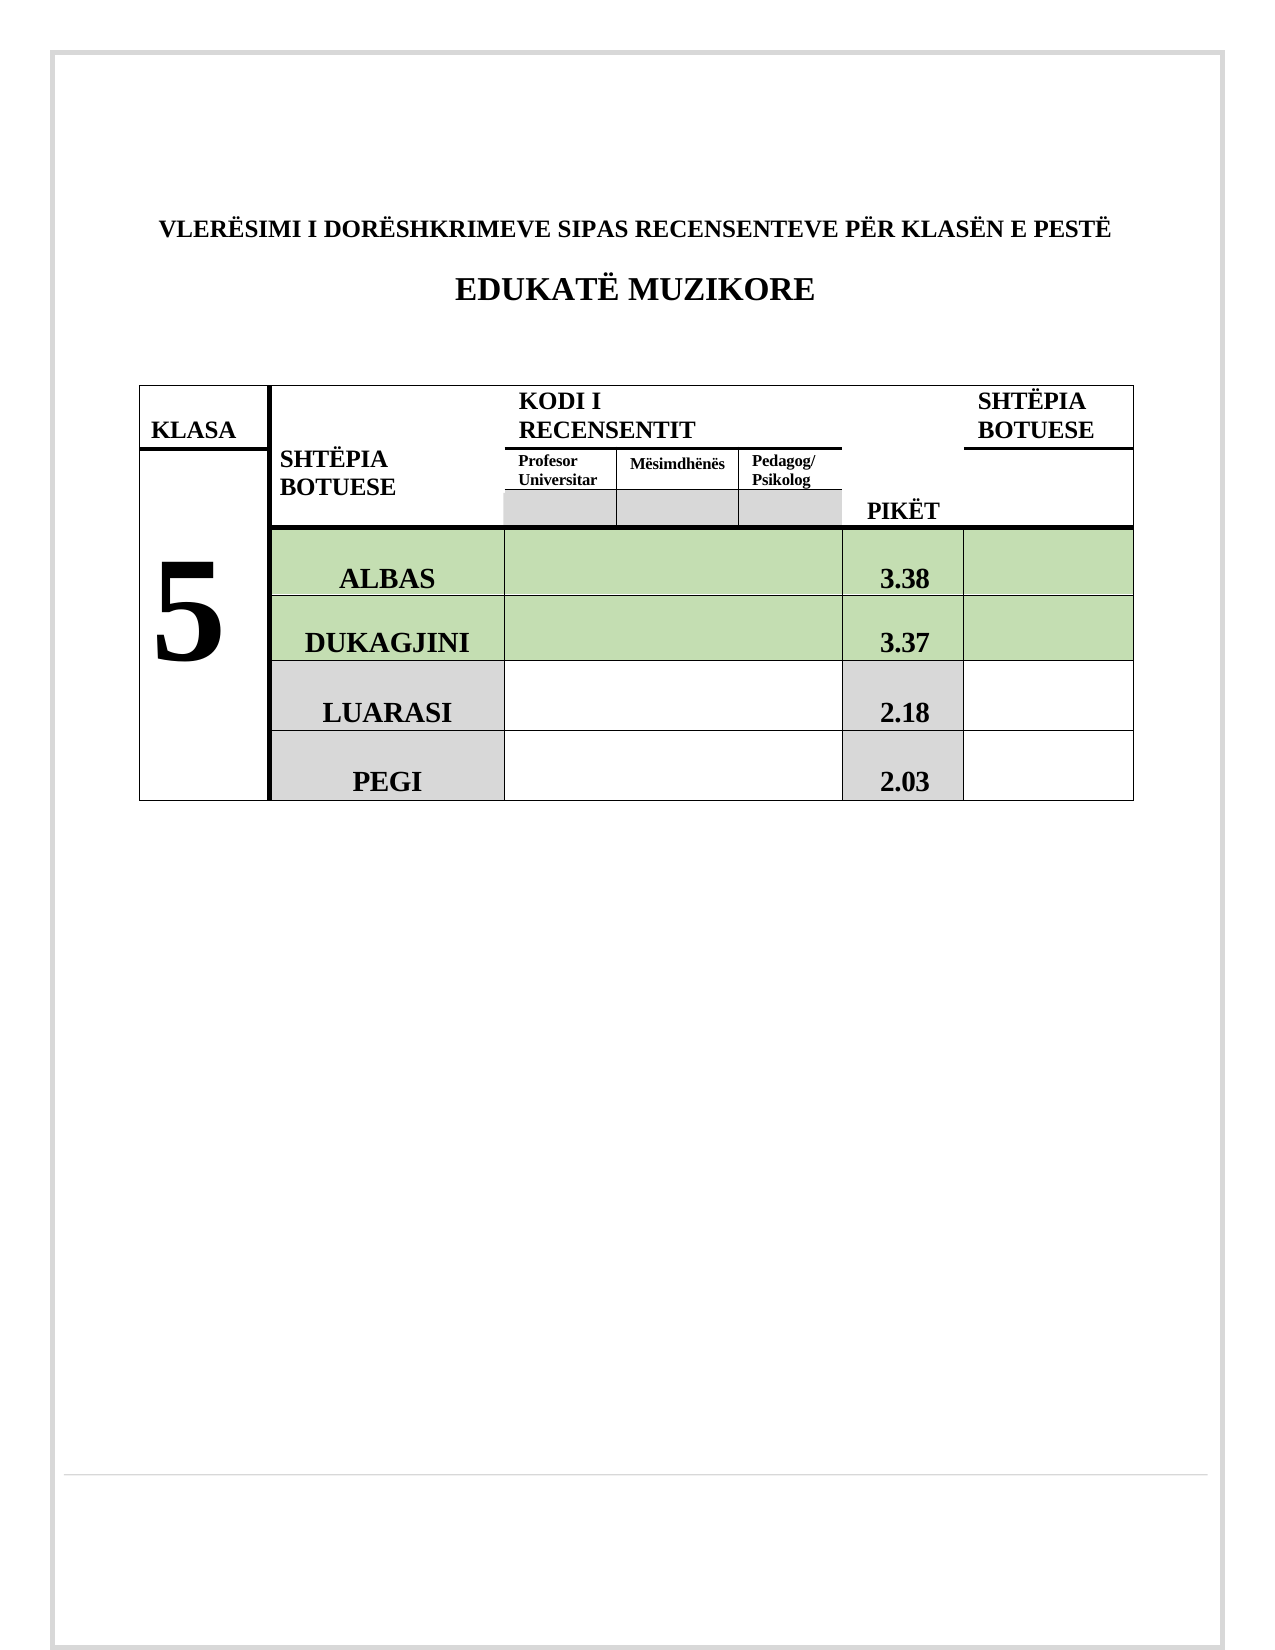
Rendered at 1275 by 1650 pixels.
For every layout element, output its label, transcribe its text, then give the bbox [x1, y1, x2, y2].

table_cell [505, 731, 842, 800]
table_cell ALBAS [272, 530, 504, 594]
table_cell Mësimdhënës [617, 450, 738, 489]
table_cell [964, 661, 1133, 730]
subtitle EDUKATË MUZIKORE [90, 269, 1181, 307]
table_header SHTËPIA BOTUESE [964, 386, 1133, 447]
table_header PIKËT [842, 386, 964, 525]
table_cell [505, 661, 842, 730]
table_cell Profesor Universitar [505, 450, 616, 489]
table_cell [505, 490, 616, 525]
table_cell PEGI [272, 731, 504, 800]
table_cell [964, 596, 1133, 660]
table_cell DUKAGJINI [272, 596, 504, 660]
table_cell [964, 530, 1133, 594]
table_cell 2.18 [843, 661, 963, 730]
table_cell [964, 731, 1133, 800]
table_cell [739, 490, 842, 525]
table_cell 3.37 [843, 596, 963, 660]
table_cell Pedagog/ Psikolog [739, 450, 842, 489]
table_header SHTËPIA BOTUESE [272, 386, 504, 525]
table_cell [617, 490, 738, 525]
text VLERËSIMI I DORËSHKRIMEVE SIPAS RECENSENTEVE PËR KLASËN E PESTË [90, 214, 1180, 243]
table_cell 2.03 [843, 731, 963, 800]
table_cell 5 [140, 451, 267, 800]
table_header KODI I RECENSENTIT [505, 386, 842, 447]
table_cell [505, 530, 842, 594]
table_cell [964, 450, 1133, 525]
table_cell [505, 596, 842, 660]
table_cell 3.38 [843, 530, 963, 594]
table_cell LUARASI [272, 661, 504, 730]
table_header KLASA [140, 386, 267, 447]
